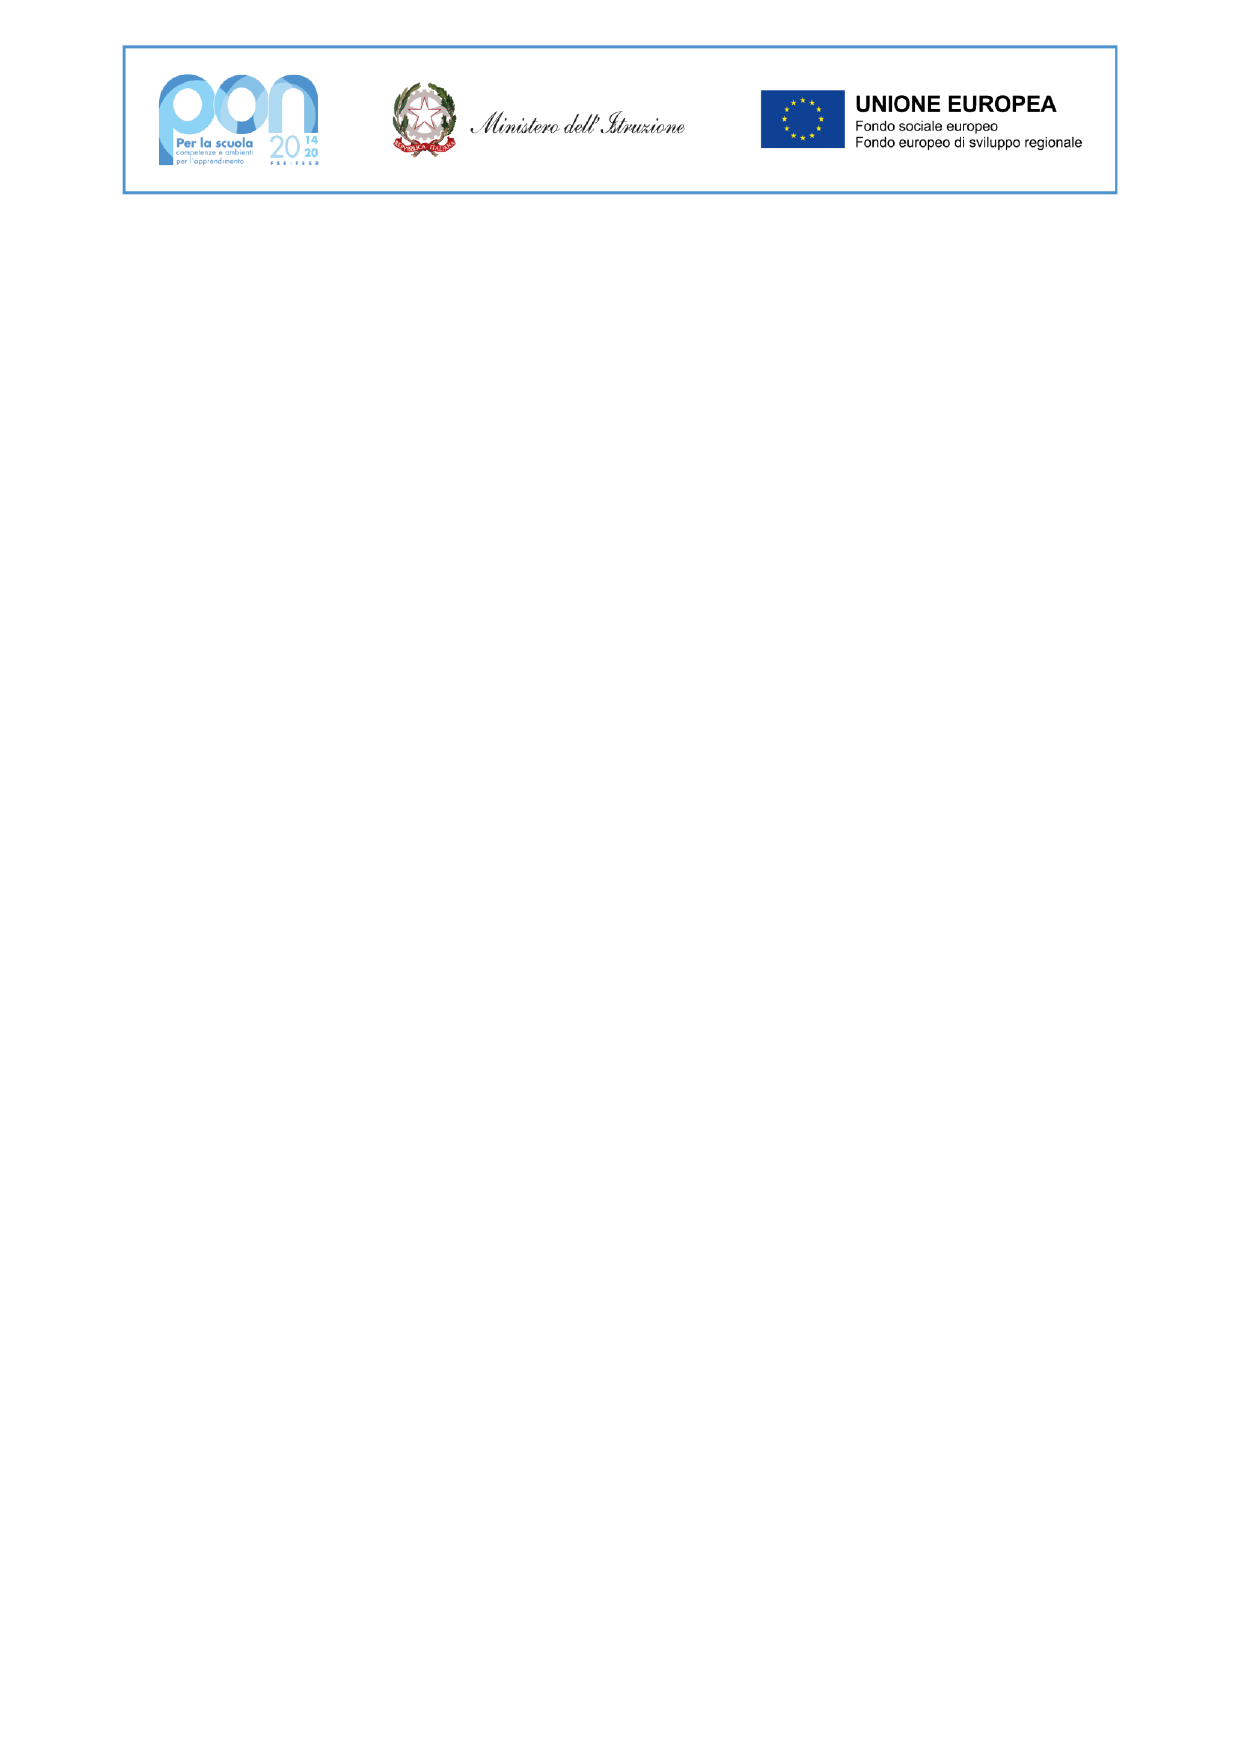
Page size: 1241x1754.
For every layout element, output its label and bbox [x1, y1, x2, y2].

picture [122, 44, 1118, 195]
